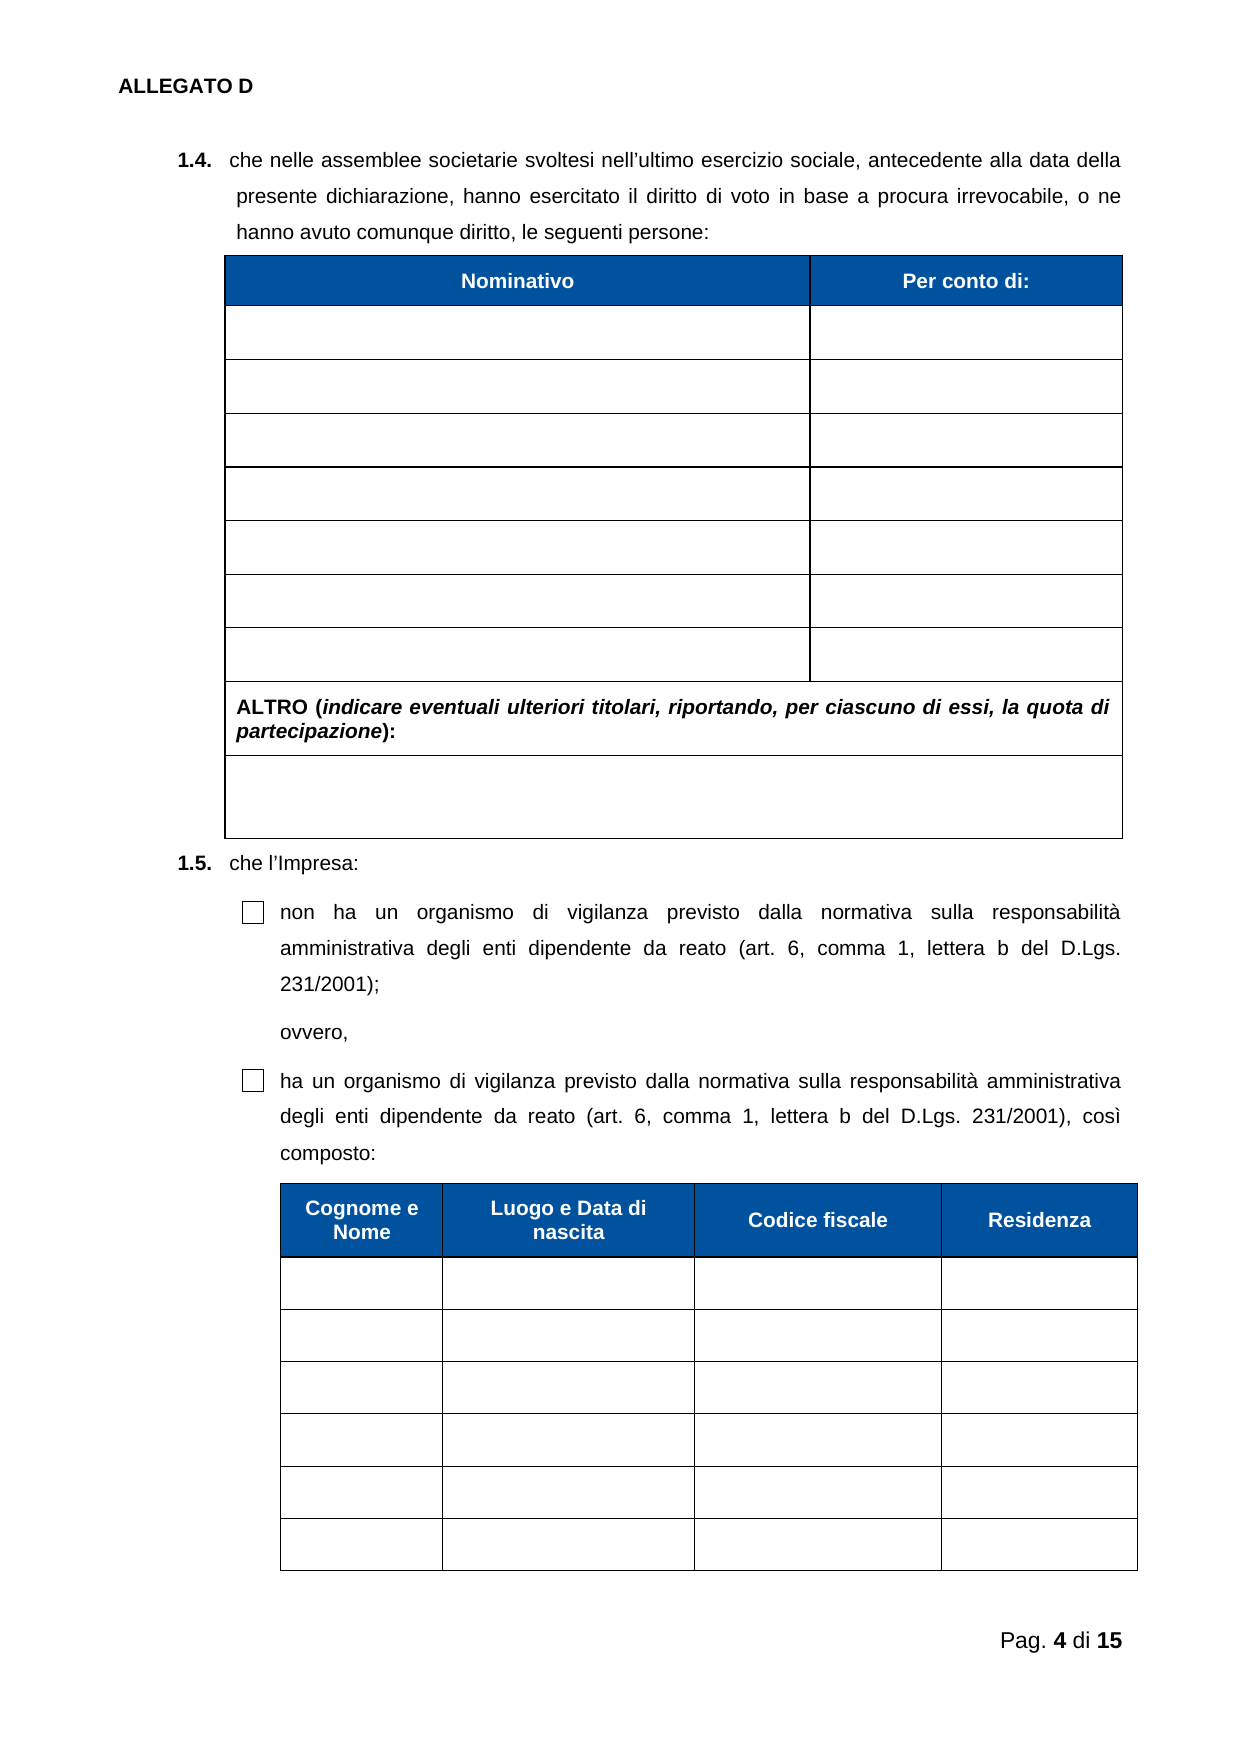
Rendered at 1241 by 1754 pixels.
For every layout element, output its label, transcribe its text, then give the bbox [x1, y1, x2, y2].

table_cell [226, 360, 809, 413]
table_cell [443, 1362, 694, 1413]
table_header Luogo e Data di nascita [443, 1184, 694, 1256]
table_cell [443, 1310, 694, 1361]
table_header Per conto di: [811, 256, 1122, 305]
table_cell [695, 1414, 941, 1466]
table_cell [695, 1519, 941, 1570]
table_cell [942, 1519, 1137, 1570]
table_cell [443, 1258, 694, 1309]
list che l’Impresa: [177, 851, 1122, 875]
table_cell [226, 575, 809, 627]
table_cell [942, 1362, 1137, 1413]
table_cell [226, 628, 809, 681]
table_cell [811, 468, 1122, 520]
table_header Codice fiscale [695, 1184, 941, 1256]
table_cell [226, 756, 1122, 838]
table_cell [811, 306, 1122, 359]
table_cell [811, 521, 1122, 574]
table_header Cognome e Nome [281, 1184, 442, 1256]
text non ha un organismo di vigilanza previsto dalla normativa sulla responsabilità amministrativa degli enti dipendente da reato (art. 6, comma 1, lettera b del D.Lgs. 231/2001); [241, 900, 1122, 996]
table_cell [811, 414, 1122, 466]
list che nelle assemblee societarie svoltesi nell’ultimo esercizio sociale, antecedente alla data della presente dichiarazione, hanno esercitato il diritto di voto in base a procura irrevocabile, o ne hanno avuto comunque diritto, le seguenti persone: [177, 148, 1122, 243]
table_cell [226, 521, 809, 574]
table_cell [695, 1467, 941, 1518]
table_cell [942, 1467, 1137, 1518]
table_cell [281, 1258, 442, 1309]
table_cell [942, 1310, 1137, 1361]
table_cell [226, 468, 809, 520]
table_cell [695, 1310, 941, 1361]
text ha un organismo di vigilanza previsto dalla normativa sulla responsabilità amministrativa degli enti dipendente da reato (art. 6, comma 1, lettera b del D.Lgs. 231/2001), così composto: [241, 1068, 1122, 1164]
table_header Nominativo [226, 256, 809, 305]
table_cell [443, 1414, 694, 1466]
table_cell [811, 360, 1122, 413]
table_cell [226, 414, 809, 466]
table_cell ALTRO (indicare eventuali ulteriori titolari, riportando, per ciascuno di essi, la quota di partecipazione): [226, 682, 1122, 755]
table_cell [443, 1467, 694, 1518]
table_cell [811, 628, 1122, 681]
table_cell [942, 1414, 1137, 1466]
table_cell [281, 1467, 442, 1518]
table_header Residenza [942, 1184, 1137, 1256]
table_cell [695, 1258, 941, 1309]
table_cell [443, 1519, 694, 1570]
table_cell [695, 1362, 941, 1413]
table_cell [281, 1414, 442, 1466]
table_cell [281, 1519, 442, 1570]
table_cell [281, 1362, 442, 1413]
table_cell [942, 1258, 1137, 1309]
table_cell [811, 575, 1122, 627]
table_cell [226, 306, 809, 359]
text ovvero, [251, 1020, 1122, 1044]
table_cell [281, 1310, 442, 1361]
